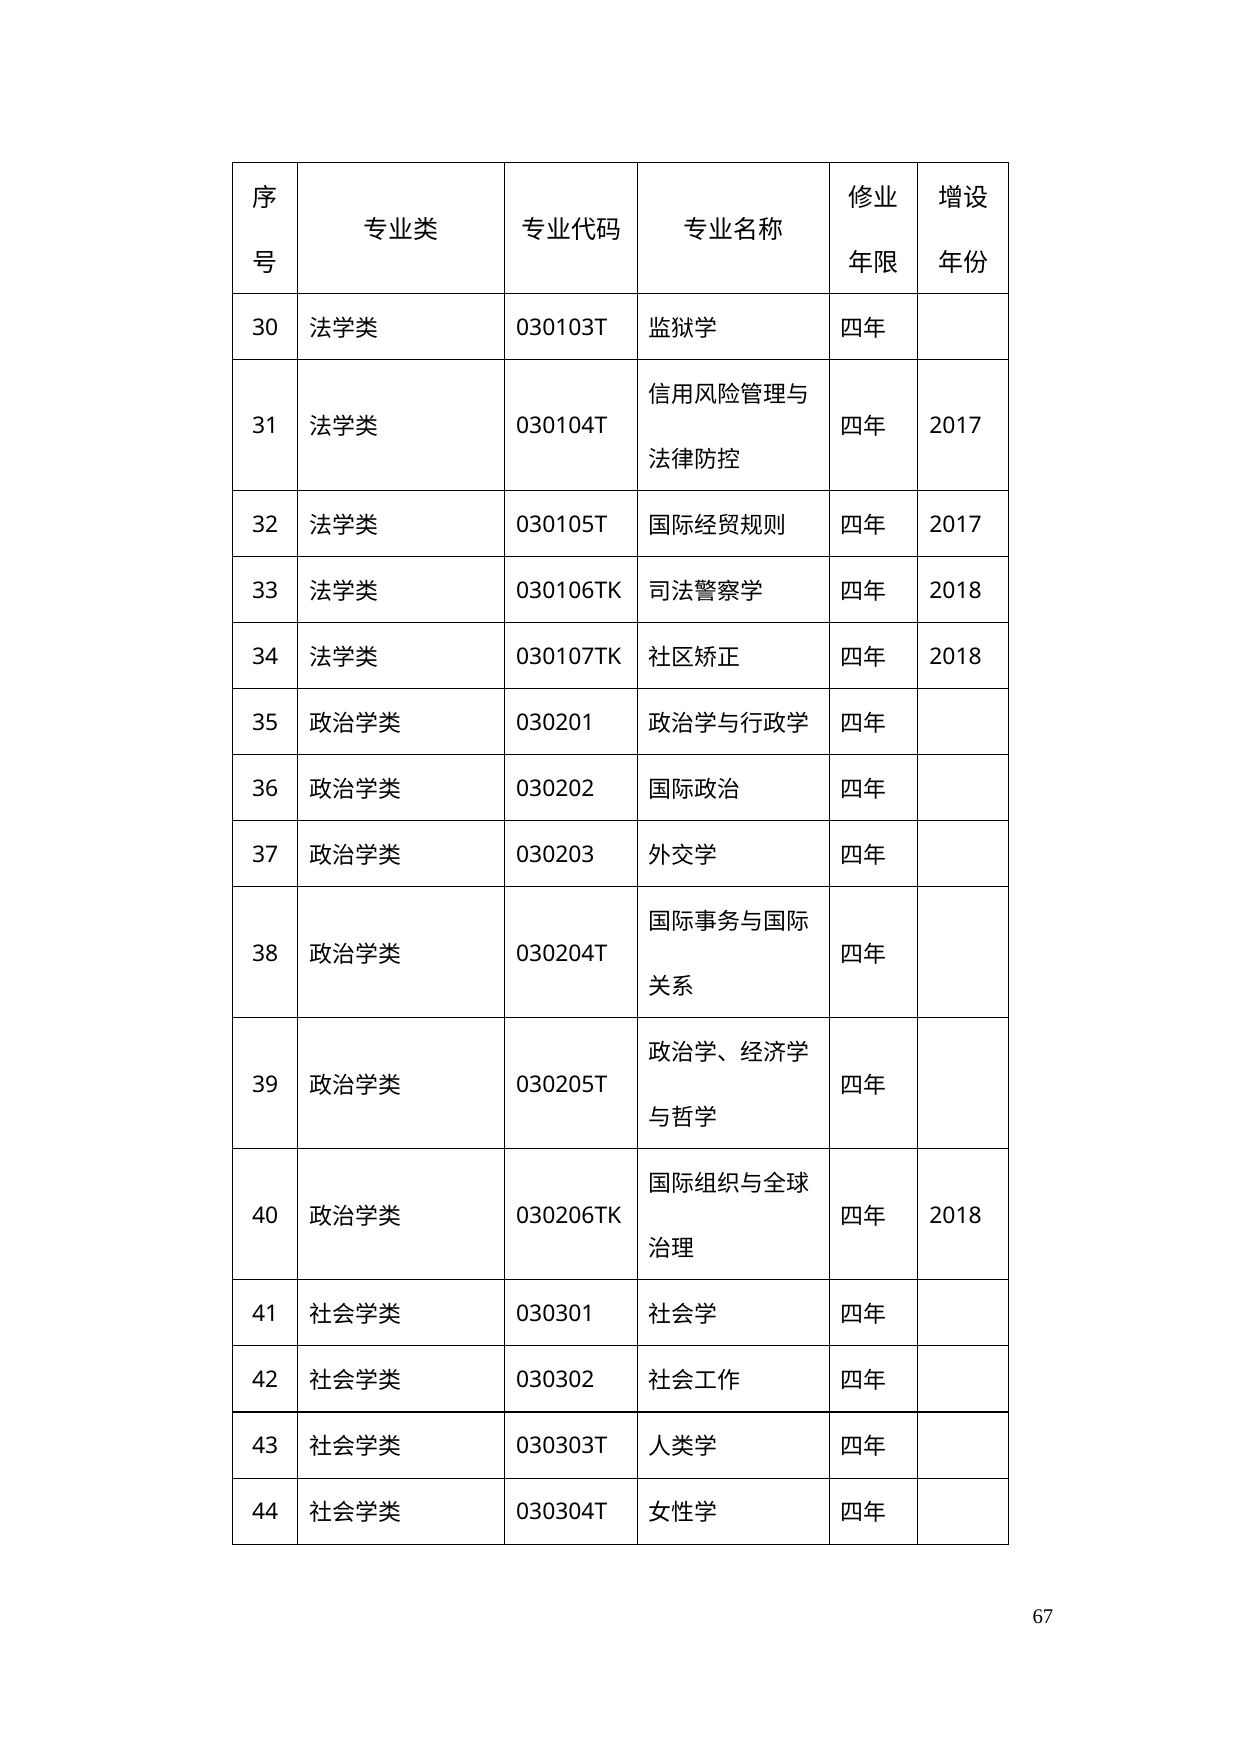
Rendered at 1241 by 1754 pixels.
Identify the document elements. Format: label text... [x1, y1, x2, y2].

table_cell 四年 [830, 755, 917, 820]
table_cell 社区矫正 [638, 623, 829, 688]
table_cell 030201 [505, 689, 637, 754]
table_cell 外交学 [638, 821, 829, 886]
table_cell 法学类 [298, 491, 504, 556]
table_cell 政治学类 [298, 821, 504, 886]
table_cell 法学类 [298, 294, 504, 359]
table_cell 四年 [830, 1413, 917, 1477]
table_cell 政治学类 [298, 1149, 504, 1279]
table_header 专业名称 [638, 163, 829, 293]
table_cell 法学类 [298, 360, 504, 490]
table_cell 法学类 [298, 623, 504, 688]
table_cell 国际事务与国际关系 [638, 887, 829, 1017]
table_cell 43 [233, 1413, 297, 1477]
table_cell 2018 [918, 623, 1008, 688]
table_cell 国际组织与全球治理 [638, 1149, 829, 1279]
table_cell [918, 755, 1008, 820]
table_cell 030106TK [505, 557, 637, 622]
table_cell 四年 [830, 557, 917, 622]
table_cell 四年 [830, 689, 917, 754]
table_cell 四年 [830, 1280, 917, 1345]
table_header 增设年份 [918, 163, 1008, 293]
table_cell 030302 [505, 1346, 637, 1411]
table_cell 四年 [830, 491, 917, 556]
table_cell 030303T [505, 1413, 637, 1477]
table_cell 政治学与行政学 [638, 689, 829, 754]
table_cell 38 [233, 887, 297, 1017]
table_cell [918, 1479, 1008, 1543]
table_cell [918, 1018, 1008, 1148]
table_cell 30 [233, 294, 297, 359]
table_cell 030103T [505, 294, 637, 359]
table_cell [918, 294, 1008, 359]
table_cell [918, 887, 1008, 1017]
table_cell 030203 [505, 821, 637, 886]
table_header 专业代码 [505, 163, 637, 293]
table_cell 四年 [830, 360, 917, 490]
table_header 专业类 [298, 163, 504, 293]
table_cell 四年 [830, 1149, 917, 1279]
table_cell [918, 821, 1008, 886]
table_cell 信用风险管理与法律防控 [638, 360, 829, 490]
table_cell [918, 1280, 1008, 1345]
table_cell [918, 1413, 1008, 1477]
table_header 修业年限 [830, 163, 917, 293]
table_cell 社会学类 [298, 1280, 504, 1345]
table_cell 36 [233, 755, 297, 820]
table_cell 国际政治 [638, 755, 829, 820]
table_cell 四年 [830, 1479, 917, 1543]
table_cell 社会学类 [298, 1479, 504, 1543]
table_cell [918, 1346, 1008, 1411]
table_cell 四年 [830, 623, 917, 688]
table_cell 政治学类 [298, 887, 504, 1017]
table_cell 32 [233, 491, 297, 556]
table_cell 2018 [918, 1149, 1008, 1279]
table_cell 030204T [505, 887, 637, 1017]
table_cell 030205T [505, 1018, 637, 1148]
table_cell 监狱学 [638, 294, 829, 359]
table_cell 40 [233, 1149, 297, 1279]
table_cell 四年 [830, 821, 917, 886]
table_cell 社会工作 [638, 1346, 829, 1411]
table_cell 030206TK [505, 1149, 637, 1279]
table_cell 政治学类 [298, 1018, 504, 1148]
table_cell 030301 [505, 1280, 637, 1345]
table_cell 030107TK [505, 623, 637, 688]
table_cell 42 [233, 1346, 297, 1411]
table_cell 37 [233, 821, 297, 886]
table_cell 33 [233, 557, 297, 622]
table_cell 030104T [505, 360, 637, 490]
table_cell 社会学 [638, 1280, 829, 1345]
table_cell [918, 689, 1008, 754]
table_cell 法学类 [298, 557, 504, 622]
table_cell 社会学类 [298, 1413, 504, 1477]
table_cell 35 [233, 689, 297, 754]
table_cell 司法警察学 [638, 557, 829, 622]
table_cell 030105T [505, 491, 637, 556]
table_cell 2018 [918, 557, 1008, 622]
table_cell 四年 [830, 294, 917, 359]
table_cell 2017 [918, 491, 1008, 556]
table_cell 社会学类 [298, 1346, 504, 1411]
table_cell 四年 [830, 1346, 917, 1411]
table_cell 31 [233, 360, 297, 490]
table_cell 政治学类 [298, 689, 504, 754]
table_cell 2017 [918, 360, 1008, 490]
table_cell 39 [233, 1018, 297, 1148]
table_cell 女性学 [638, 1479, 829, 1543]
table_cell 四年 [830, 887, 917, 1017]
table_cell 国际经贸规则 [638, 491, 829, 556]
table_cell 四年 [830, 1018, 917, 1148]
table_cell 030202 [505, 755, 637, 820]
table_cell 人类学 [638, 1413, 829, 1477]
table_cell 政治学类 [298, 755, 504, 820]
table_cell 34 [233, 623, 297, 688]
table_cell 41 [233, 1280, 297, 1345]
table_cell 政治学、经济学与哲学 [638, 1018, 829, 1148]
table_header 序号 [233, 163, 297, 293]
table_cell 44 [233, 1479, 297, 1543]
table_cell 030304T [505, 1479, 637, 1543]
